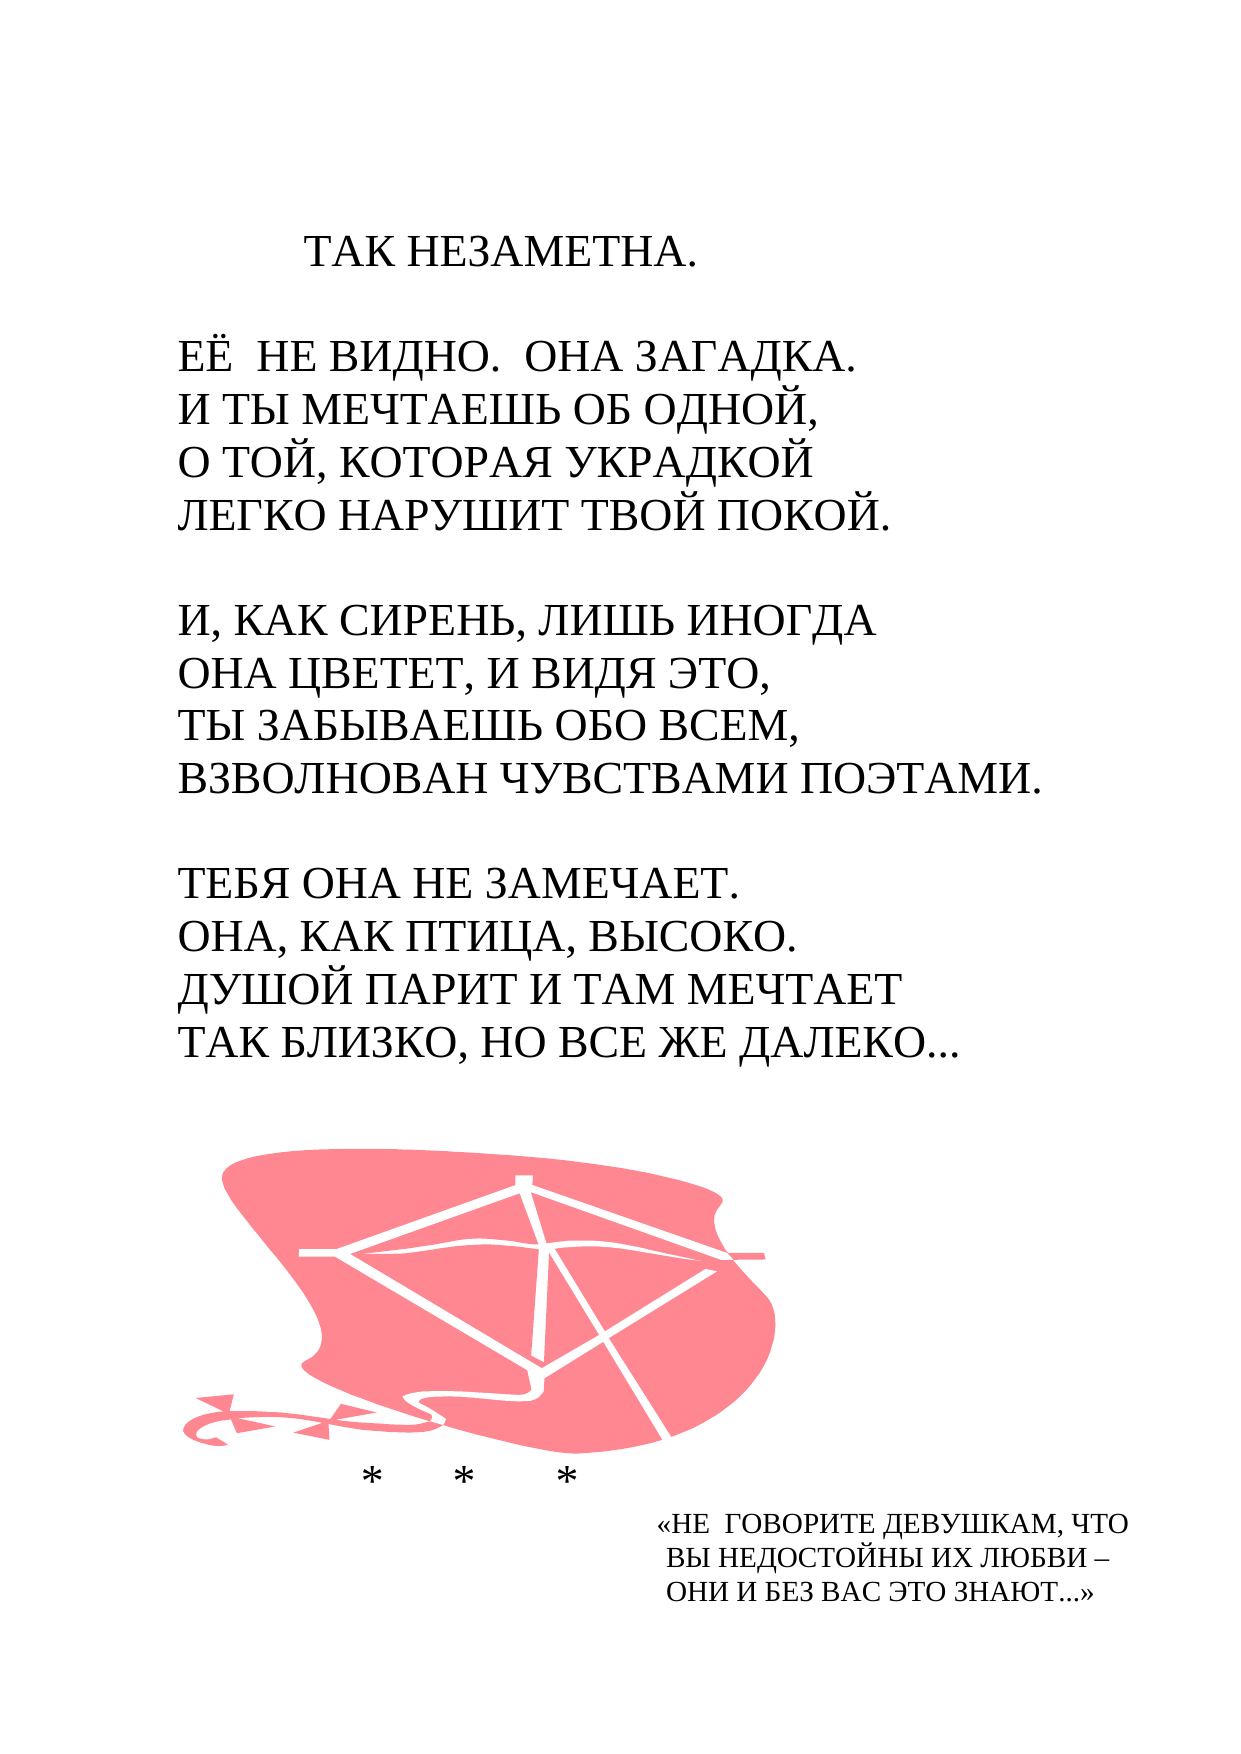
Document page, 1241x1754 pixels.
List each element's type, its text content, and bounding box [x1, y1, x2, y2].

text * * * [177, 1454, 1152, 1507]
text ОНА ЦВЕТЕТ, И ВИДЯ ЭТО, [177, 645, 1152, 698]
text О ТОЙ, КОТОРАЯ УКРАДКОЙ [177, 434, 1152, 487]
text ДУШОЙ ПАРИТ И ТАМ МЕЧТАЕТ [177, 961, 1152, 1014]
text «НЕ ГОВОРИТЕ ДЕВУШКАМ, ЧТО [177, 1507, 1152, 1540]
text ОНИ И БЕЗ ВАС ЭТО ЗНАЮТ...» [177, 1574, 1152, 1607]
text ВЫ НЕДОСТОЙНЫ ИХ ЛЮБВИ – [177, 1540, 1152, 1574]
text ЕЁ НЕ ВИДНО. ОНА ЗАГАДКА. [177, 329, 1152, 382]
text ВЗВОЛНОВАН ЧУВСТВАМИ ПОЭТАМИ. [177, 751, 1152, 803]
text ТЫ ЗАБЫВАЕШЬ ОБО ВСЕМ, [177, 698, 1152, 751]
text ТЕБЯ ОНА НЕ ЗАМЕЧАЕТ. [177, 856, 1152, 909]
text ТАК БЛИЗКО, НО ВСЕ ЖЕ ДАЛЕКО... [177, 1014, 1152, 1067]
text И, КАК СИРЕНЬ, ЛИШЬ ИНОГДА [177, 592, 1152, 645]
text ОНА, КАК ПТИЦА, ВЫСОКО. [177, 909, 1152, 961]
text И ТЫ МЕЧТАЕШЬ ОБ ОДНОЙ, [177, 382, 1152, 434]
text ТАК НЕЗАМЕТНА. [177, 223, 1152, 276]
text ЛЕГКО НАРУШИТ ТВОЙ ПОКОЙ. [177, 487, 1152, 540]
